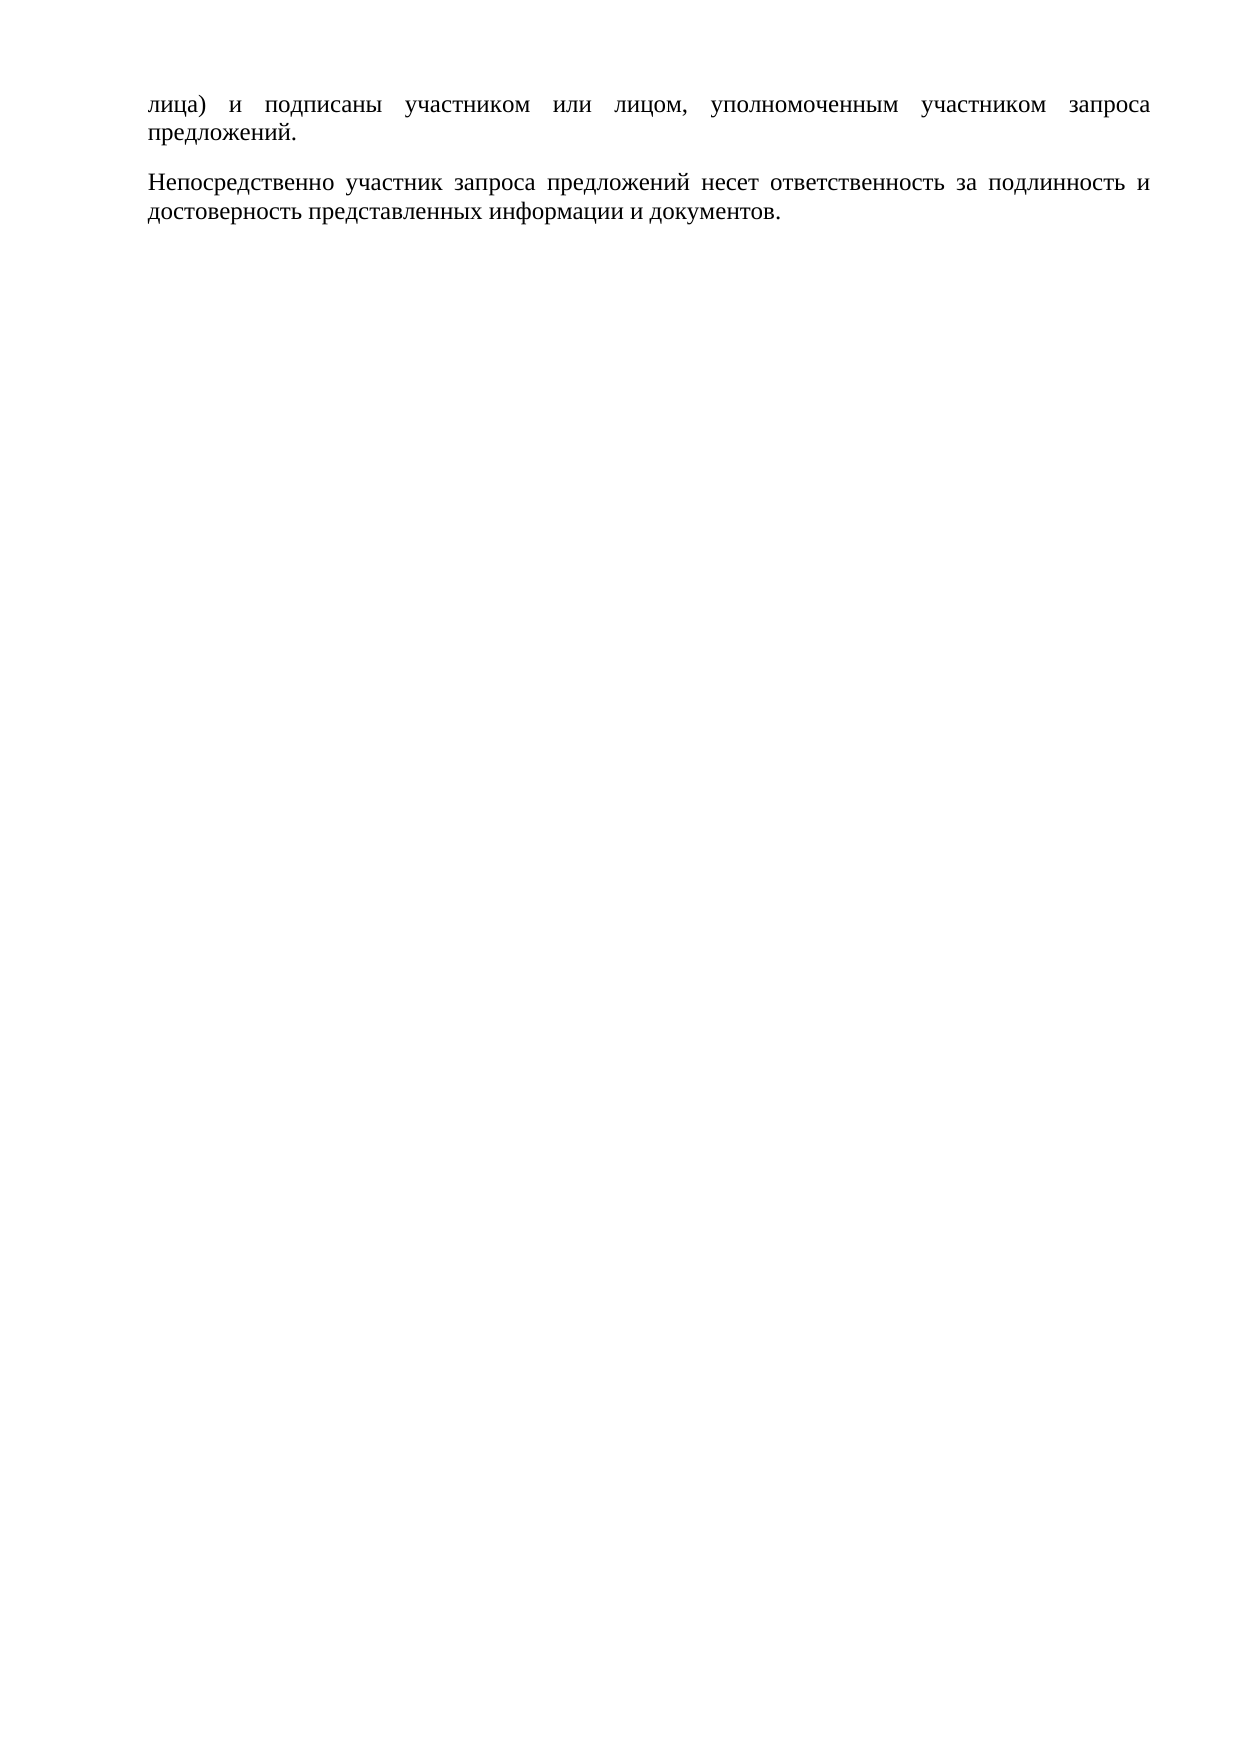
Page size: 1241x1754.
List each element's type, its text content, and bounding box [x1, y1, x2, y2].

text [148, 89, 1152, 146]
text Непосредственно участник запроса предложений несет ответственность за подлинность и достоверность представленных информации и документов. [148, 167, 1152, 224]
